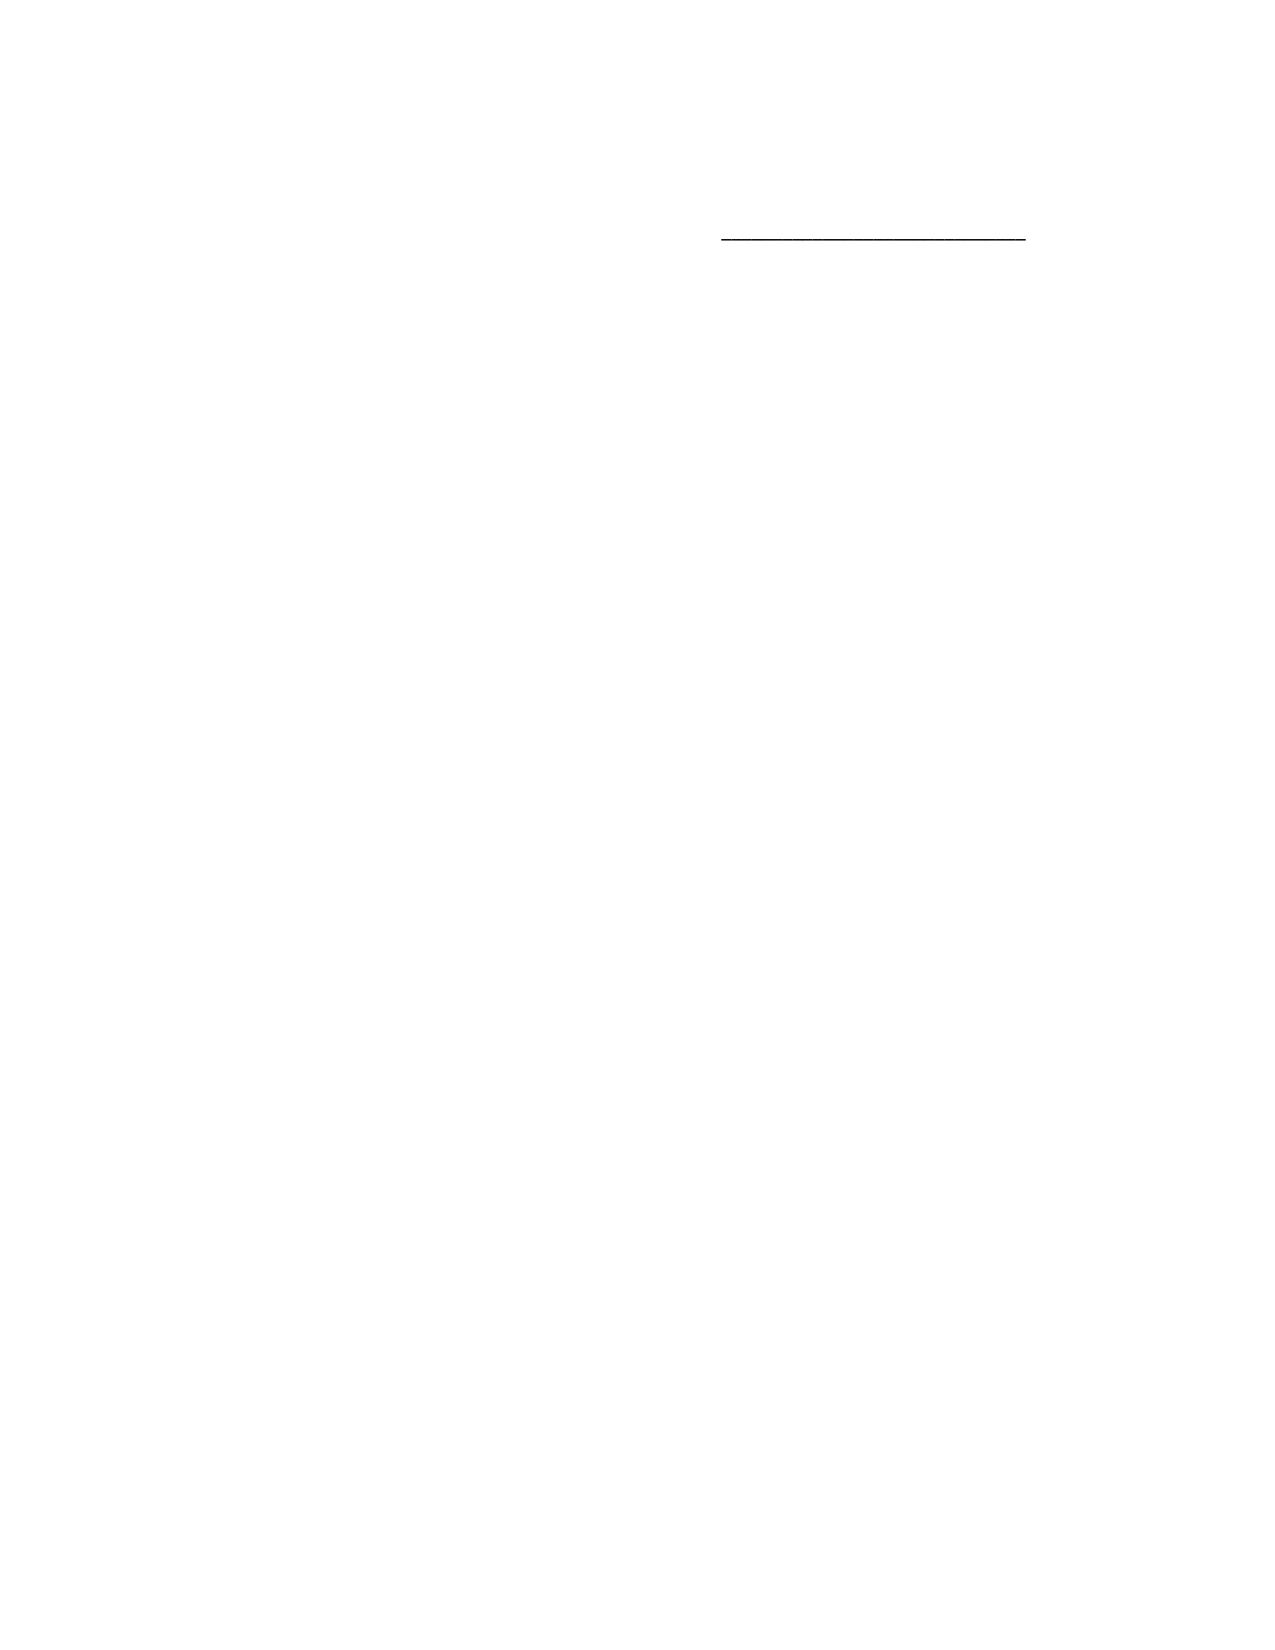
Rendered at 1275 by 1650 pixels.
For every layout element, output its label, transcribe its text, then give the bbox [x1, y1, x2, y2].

text ______________________________ [585, 212, 1162, 244]
